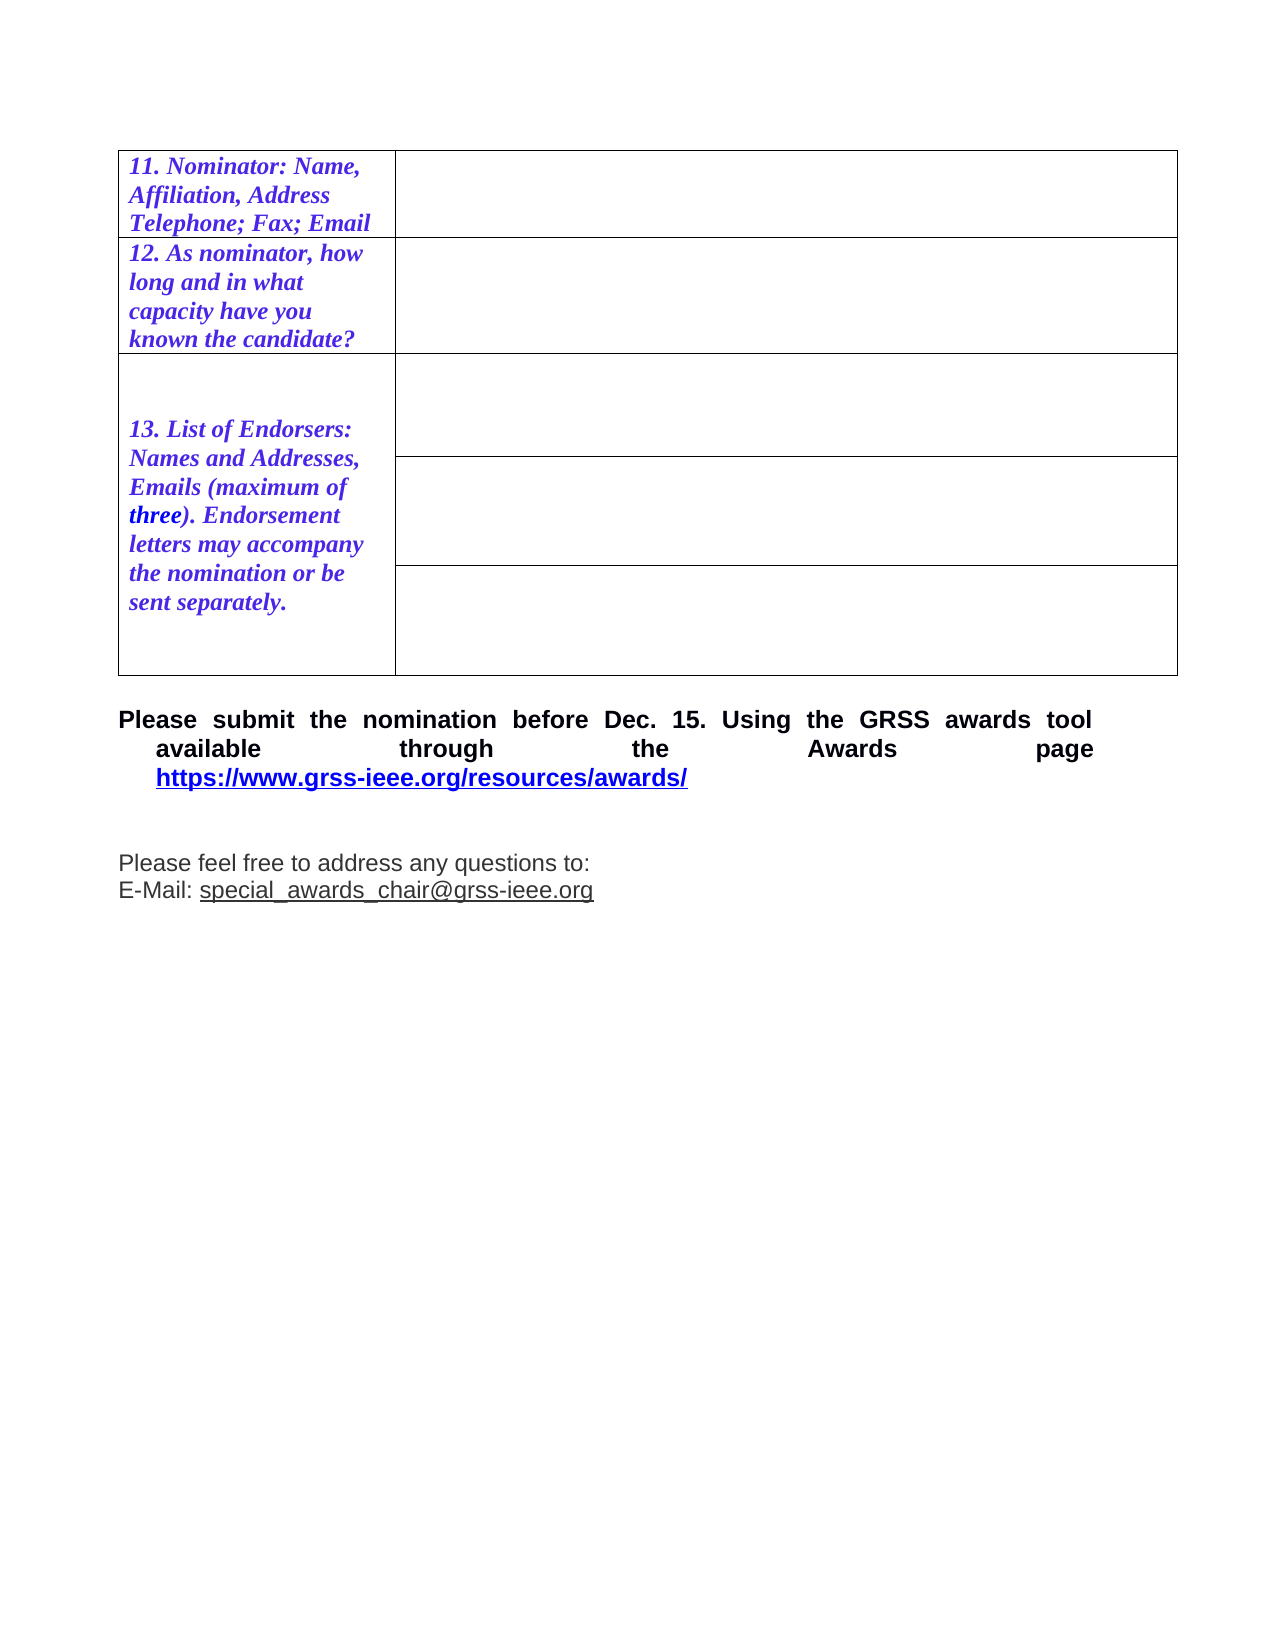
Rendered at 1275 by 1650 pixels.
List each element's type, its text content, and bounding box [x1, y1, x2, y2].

list Please submit the nomination before Dec. 15. Using the GRSS awards tool available through the Awards page https://www.grss-ieee.org/resources/awards/ [118, 705, 1094, 791]
table_cell 12. As nominator, how long and in what capacity have you known the candidate? [119, 238, 395, 353]
list Please feel free to address any questions to: [118, 849, 1094, 876]
table_cell [396, 354, 1177, 456]
table_cell [396, 238, 1177, 353]
table_cell [396, 151, 1177, 237]
table_cell [396, 457, 1177, 565]
table_cell 13. List of Endorsers: Names and Addresses, Emails (maximum of three). Endorsement letters may accompany the nomination or be sent separately. [119, 354, 395, 675]
table_cell 11. Nominator: Name, Affiliation, Address Telephone; Fax; Email [119, 151, 395, 237]
table_cell [396, 566, 1177, 675]
list E-Mail: special_awards_chair@grss-ieee.org [118, 876, 1094, 904]
